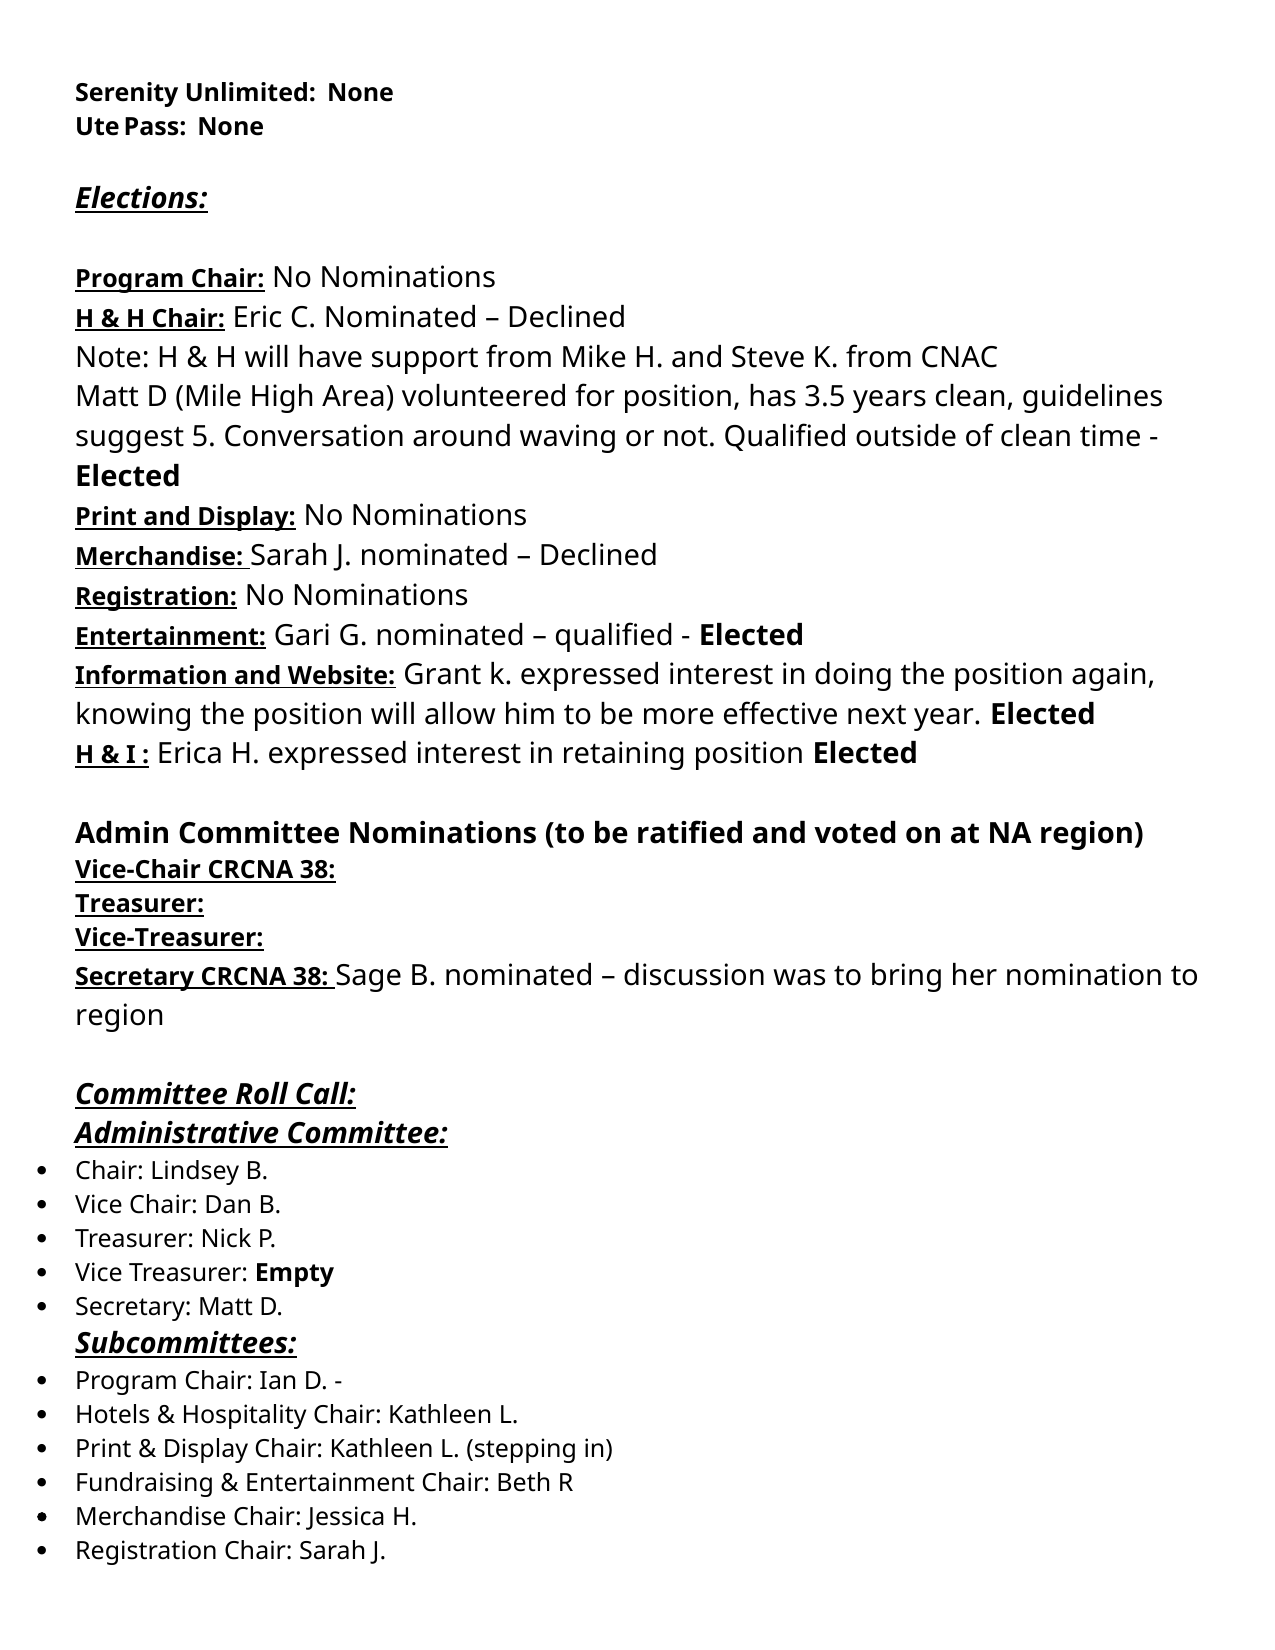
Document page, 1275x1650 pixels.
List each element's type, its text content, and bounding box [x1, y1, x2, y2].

text Note: H & H will have support from Mike H. and Steve K. from CNAC [75, 336, 1200, 376]
text Print and Display: No Nominations [75, 495, 1200, 534]
text Registration: No Nominations [75, 574, 1200, 614]
text Merchandise: Sarah J. nominated – Declined [75, 534, 1200, 574]
text Elections: [75, 177, 1200, 217]
text Vice-Treasurer: [75, 920, 1200, 954]
text H & H Chair: Eric C. Nominated – Declined [75, 296, 1200, 336]
list Merchandise Chair: Jessica H. [37, 1499, 1200, 1533]
text Admin Committee Nominations (to be ratified and voted on at NA region) [75, 812, 1200, 852]
text Serenity Unlimited: None [75, 75, 1200, 109]
list Fundraising & Entertainment Chair: Beth R [37, 1465, 1200, 1499]
text Information and Website: Grant k. expressed interest in doing the position again, knowing the position will allow him to be more effective next year. Elected [75, 653, 1200, 733]
list Program Chair: Ian D. - [37, 1362, 1200, 1397]
list Vice Chair: Dan B. [37, 1187, 1200, 1221]
text Ute Pass: None [75, 109, 1200, 143]
text Treasurer: [75, 886, 1200, 920]
list Treasurer: Nick P. [37, 1221, 1200, 1255]
list Chair: Lindsey B. [37, 1152, 1200, 1187]
list Print & Display Chair: Kathleen L. (stepping in) [37, 1431, 1200, 1465]
text Entertainment: Gari G. nominated – qualified - Elected [75, 614, 1200, 653]
text Administrative Committee: [75, 1113, 1200, 1152]
text Vice-Chair CRCNA 38: [75, 852, 1200, 886]
text H & I : Erica H. expressed interest in retaining position Elected [75, 733, 1200, 772]
list Secretary: Matt D. [37, 1289, 1200, 1323]
list Hotels & Hospitality Chair: Kathleen L. [37, 1397, 1200, 1431]
text Committee Roll Call: [75, 1073, 1200, 1113]
text Secretary CRCNA 38: Sage B. nominated – discussion was to bring her nomination to region [75, 954, 1200, 1033]
text Program Chair: No Nominations [75, 257, 1200, 296]
text Subcommittees: [75, 1323, 1200, 1362]
list Vice Treasurer: Empty [37, 1255, 1200, 1289]
text Matt D (Mile High Area) volunteered for position, has 3.5 years clean, guidelines suggest 5. Conversation around waving or not. Qualified outside of clean time - Elected [75, 376, 1200, 495]
list Registration Chair: Sarah J. [37, 1533, 1200, 1567]
